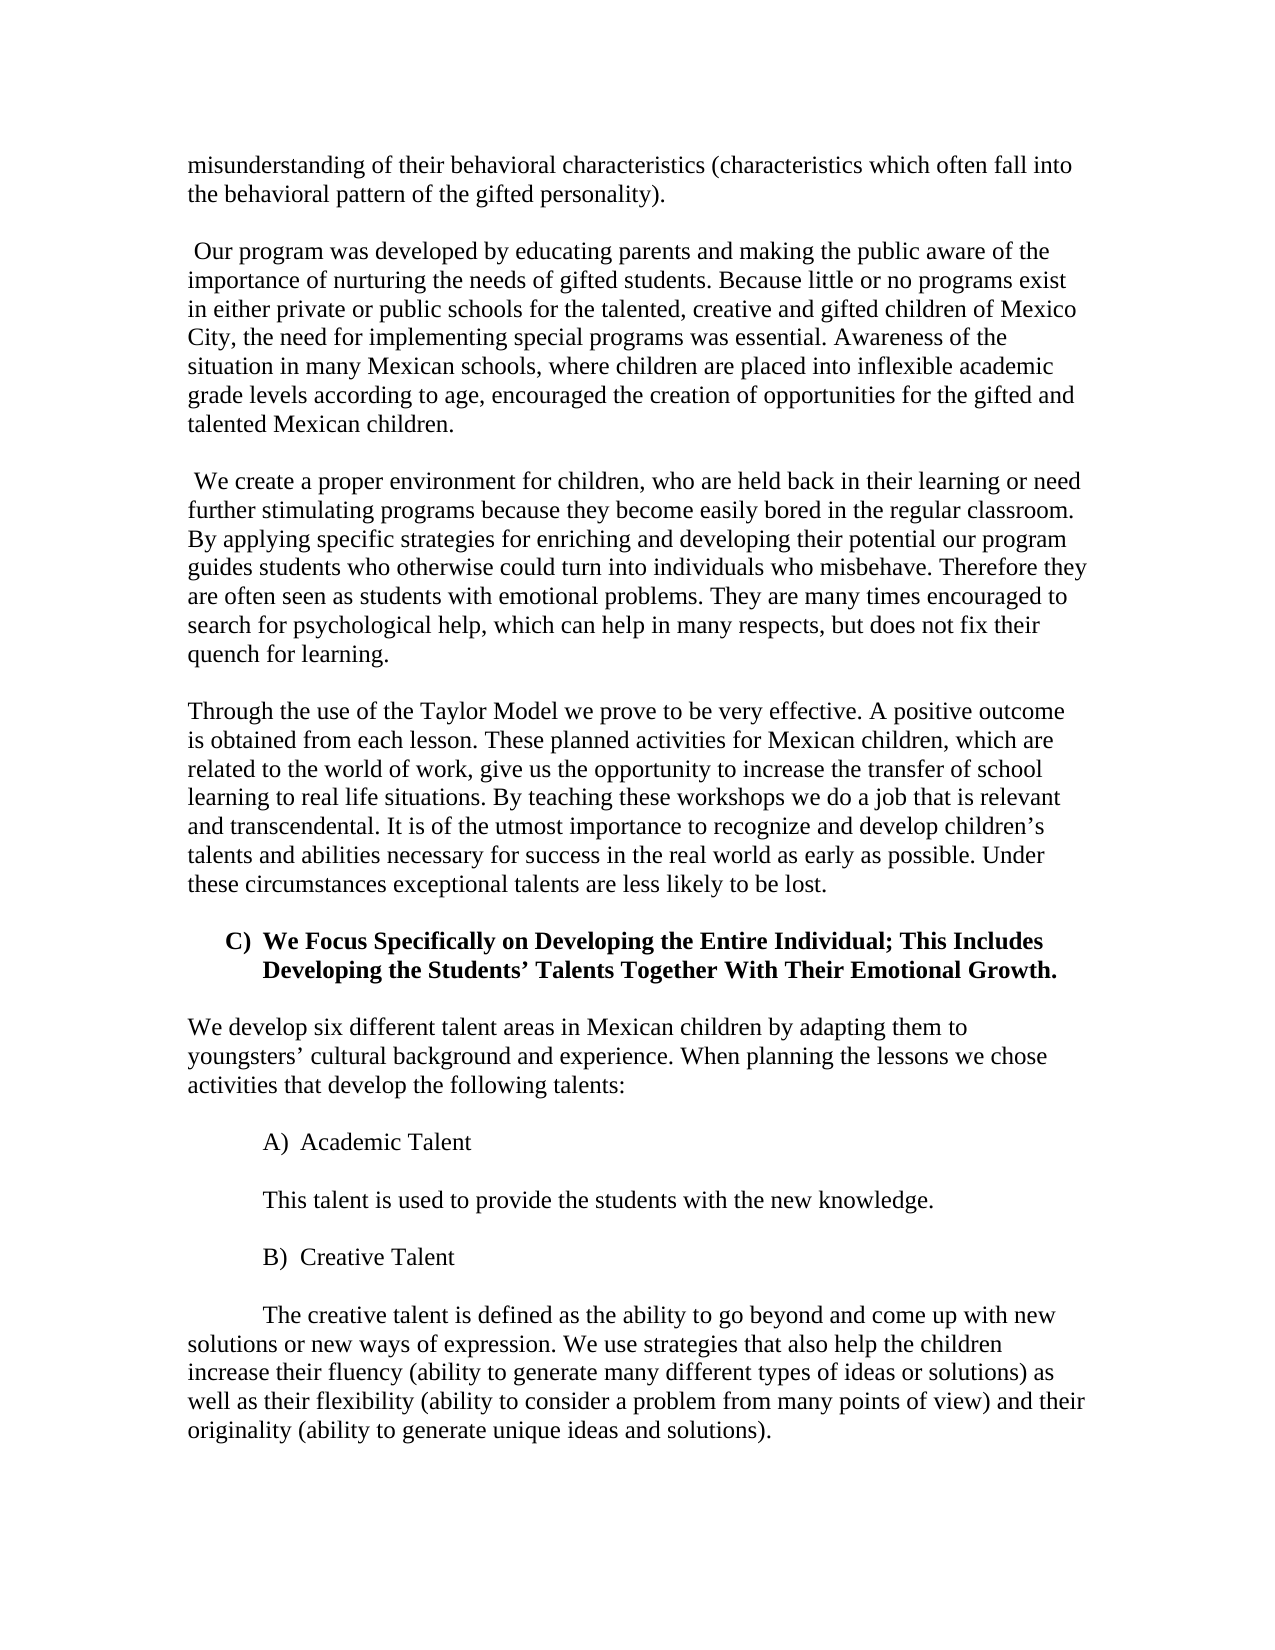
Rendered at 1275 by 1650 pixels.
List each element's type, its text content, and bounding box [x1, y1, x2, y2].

text Through the use of the Taylor Model we prove to be very effective. A positive outcome is obtained from each lesson. These planned activities for Mexican children, which are related to the world of work, give us the opportunity to increase the transfer of school learning to real life situations. By teaching these workshops we do a job that is relevant and transcendental. It is of the utmost importance to recognize and develop children’s talents and abilities necessary for success in the real world as early as possible. Under these circumstances exceptional talents are less likely to be lost. [187, 696, 1087, 897]
text The creative talent is defined as the ability to go beyond and come up with new solutions or new ways of expression. We use strategies that also help the children increase their fluency (ability to generate many different types of ideas or solutions) as well as their flexibility (ability to consider a problem from many points of view) and their originality (ability to generate unique ideas and solutions). [187, 1300, 1087, 1444]
text We develop six different talent areas in Mexican children by adapting them to youngsters’ cultural background and experience. When planning the lessons we chose activities that develop the following talents: [187, 1012, 1087, 1099]
list We Focus Specifically on Developing the Entire Individual; This Includes Developing the Students’ Talents Together With Their Emotional Growth. [225, 926, 1087, 984]
text Our program was developed by educating parents and making the public aware of the importance of nurturing the needs of gifted students. Because little or no programs exist in either private or public schools for the talented, creative and gifted children of , the need for implementing special programs was essential. Awareness of the situation in many Mexican schools, where children are placed into inflexible academic grade levels according to age, encouraged the creation of opportunities for the gifted and talented Mexican children. [187, 236, 1087, 437]
text We create a proper environment for children, who are held back in their learning or need further stimulating programs because they become easily bored in the regular classroom. By applying specific strategies for enriching and developing their potential our program guides students who otherwise could turn into individuals who misbehave. Therefore they are often seen as students with emotional problems. They are many times encouraged to search for psychological help, which can help in many respects, but does not fix their quench for learning. [187, 466, 1087, 667]
list Academic Talent [262, 1127, 1087, 1156]
list Creative Talent [262, 1242, 1087, 1271]
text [187, 150, 1087, 207]
text This talent is used to provide the students with the new knowledge. [262, 1185, 1087, 1214]
